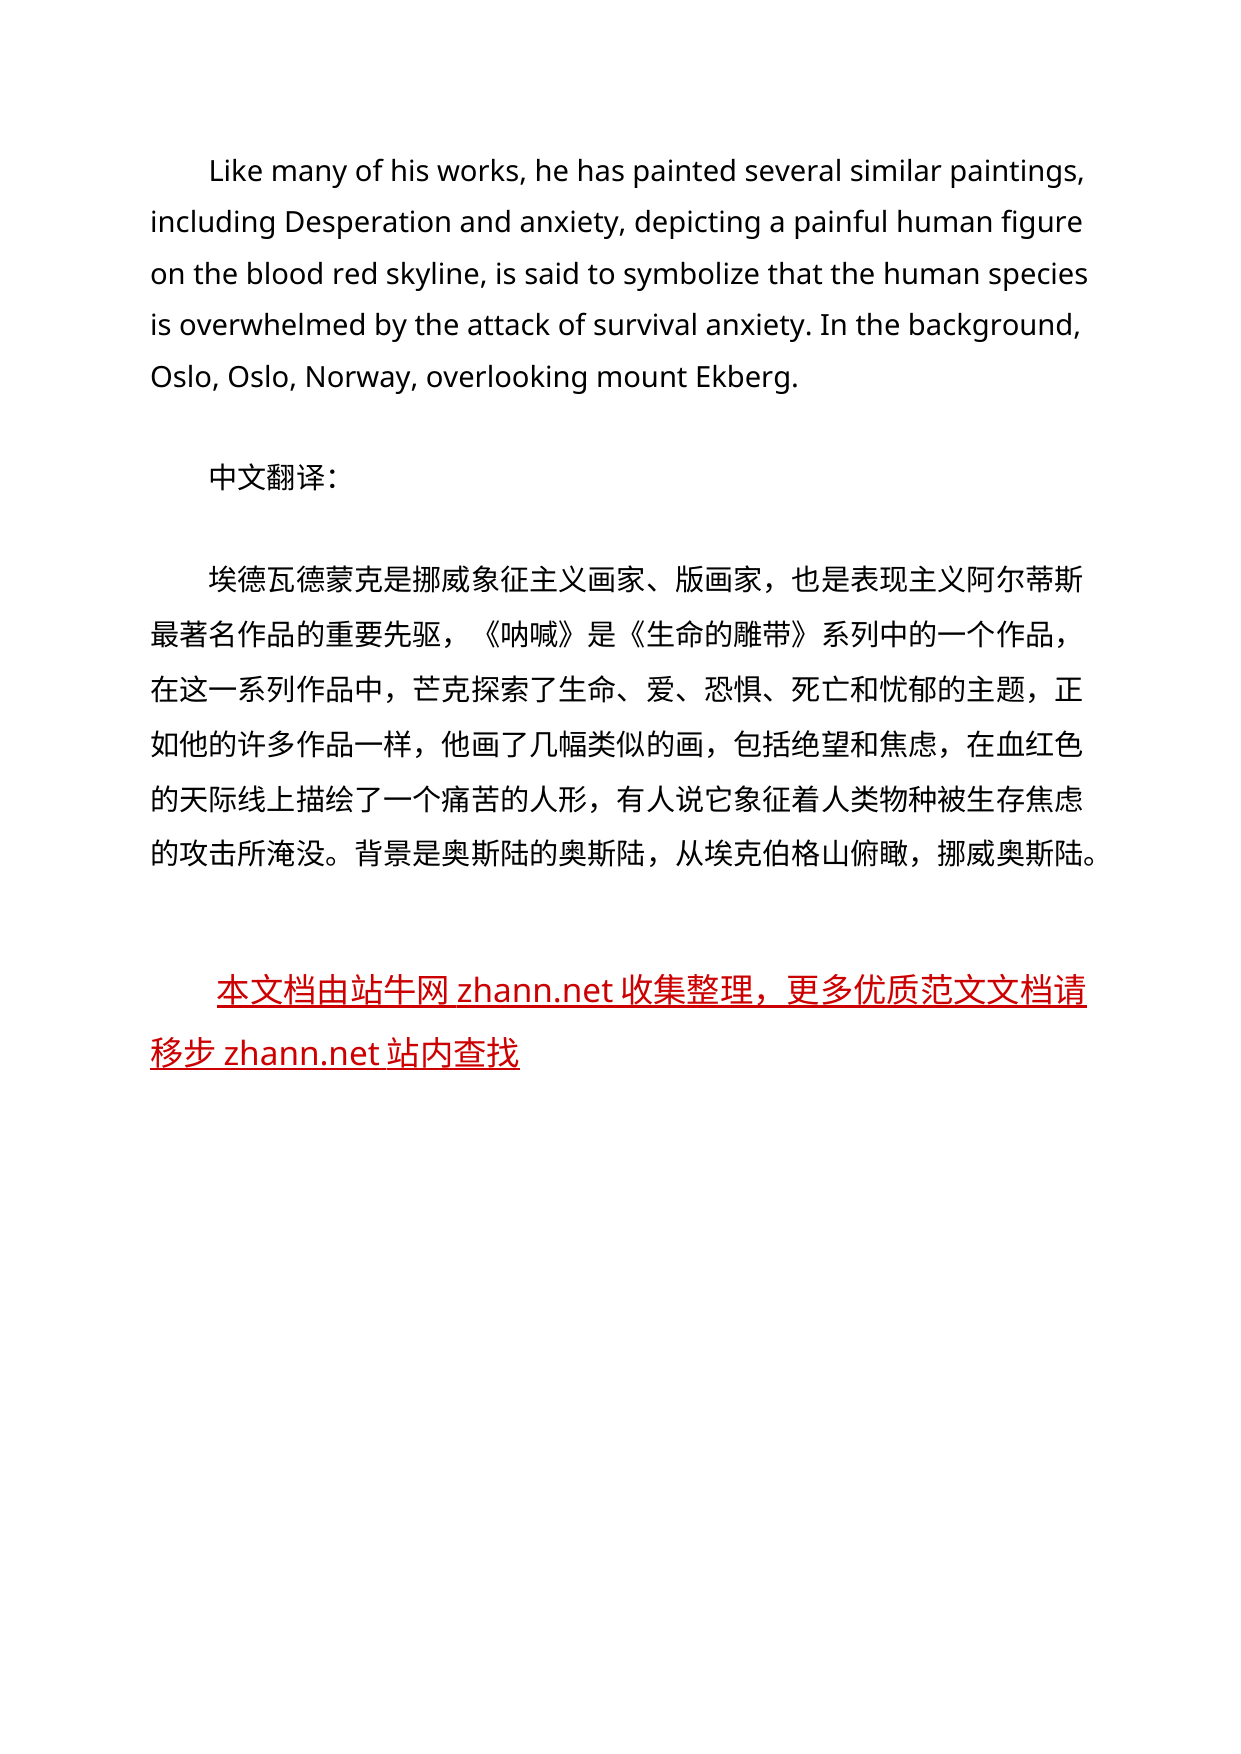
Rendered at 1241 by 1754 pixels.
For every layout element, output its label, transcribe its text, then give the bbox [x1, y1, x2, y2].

text 中文翻译： [150, 455, 1090, 497]
text 埃德瓦德蒙克是挪威象征主义画家、版画家，也是表现主义阿尔蒂斯最著名作品的重要先驱，《呐喊》是《生命的雕带》系列中的一个作品，在这一系列作品中，芒克探索了生命、爱、恐惧、死亡和忧郁的主题，正如他的许多作品一样，他画了几幅类似的画，包括绝望和焦虑，在血红色的天际线上描绘了一个痛苦的人形，有人说它象征着人类物种被生存焦虑的攻击所淹没。背景是奥斯陆的奥斯陆，从埃克伯格山俯瞰，挪威奥斯陆。 [150, 556, 1090, 873]
text 本文档由站牛网zhann.net收集整理，更多优质范文文档请移步zhann.net站内查找 [150, 964, 1090, 1075]
text Like many of his works, he has painted several similar paintings, including Desperation and anxiety, depicting a painful human figure on the blood red skyline, is said to symbolize that the human species is overwhelmed by the attack of survival anxiety. In the background, Oslo, Oslo, Norway, overlooking mount Ekberg. [150, 150, 1090, 396]
